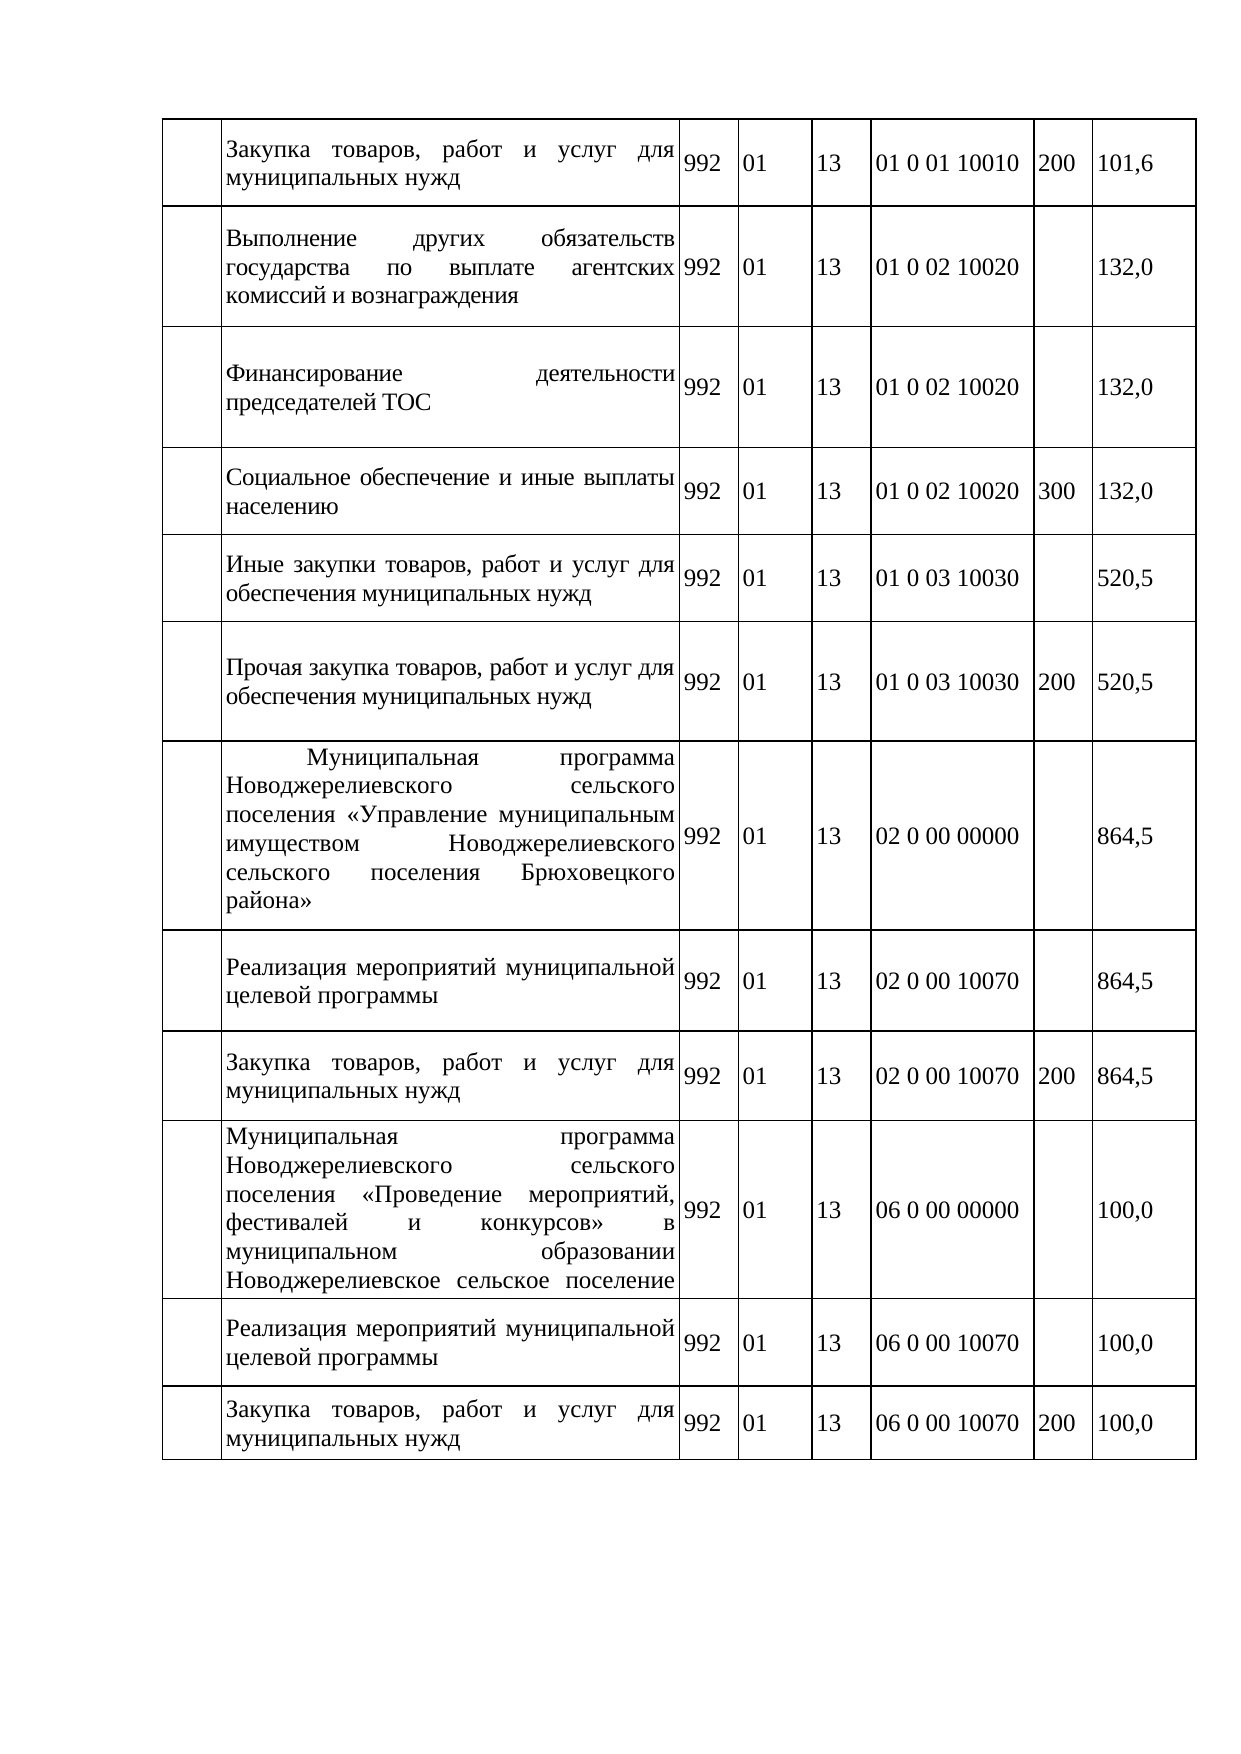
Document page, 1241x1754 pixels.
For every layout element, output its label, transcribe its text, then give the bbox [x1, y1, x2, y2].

table_cell 13 [813, 535, 870, 621]
table_cell 13 [813, 931, 870, 1030]
table_cell Реализация мероприятий муниципальной целевой программы [222, 1299, 679, 1385]
table_cell 06 0 00 10070 [872, 1299, 1033, 1385]
table_cell 13 [813, 742, 870, 929]
table_cell 132,0 [1093, 207, 1195, 326]
table_cell 01 [739, 535, 811, 621]
table_cell 01 [739, 207, 811, 326]
table_cell 13 [813, 1387, 870, 1459]
table_cell Реализация мероприятий муниципальной целевой программы [222, 931, 679, 1030]
table_cell 992 [680, 327, 738, 446]
table_cell 992 [680, 207, 738, 326]
table_cell 200 [1035, 120, 1092, 205]
table_cell 864,5 [1093, 931, 1195, 1030]
table_cell 101,6 [1093, 120, 1195, 205]
table_cell 100,0 [1093, 1387, 1195, 1459]
table_cell 992 [680, 742, 738, 929]
table_cell 13 [813, 207, 870, 326]
table_cell 13 [813, 120, 870, 205]
table_cell 01 [739, 327, 811, 446]
table_cell Социальное обеспечение и иные выплаты населению [222, 448, 679, 533]
table_cell 13 [813, 1032, 870, 1120]
table_cell 992 [680, 622, 738, 740]
table_cell 300 [1035, 448, 1092, 533]
table_cell 992 [680, 931, 738, 1030]
table_cell [1035, 535, 1092, 621]
table_cell Закупка товаров, работ и услуг для муниципальных нужд [222, 1032, 679, 1120]
table_cell 13 [813, 327, 870, 446]
table_cell 01 [739, 931, 811, 1030]
table_cell 520,5 [1093, 535, 1195, 621]
table_cell [163, 448, 221, 533]
table_cell [163, 1299, 221, 1385]
table_cell 200 [1035, 1387, 1092, 1459]
table_cell 100,0 [1093, 1121, 1195, 1298]
table_cell [163, 1387, 221, 1459]
table_cell [1035, 1121, 1092, 1298]
table_cell [1035, 207, 1092, 326]
table_cell [163, 1032, 221, 1120]
table_cell 01 0 02 10020 [872, 327, 1033, 446]
table_cell 01 [739, 742, 811, 929]
table_cell 01 0 02 10020 [872, 448, 1033, 533]
table_cell 02 0 00 10070 [872, 1032, 1033, 1120]
table_cell 06 0 00 00000 [872, 1121, 1033, 1298]
table_cell 01 [739, 1299, 811, 1385]
table_cell 01 0 03 10030 [872, 622, 1033, 740]
table_cell 100,0 [1093, 1299, 1195, 1385]
table_cell 02 0 00 00000 [872, 742, 1033, 929]
table_cell 13 [813, 1121, 870, 1298]
table_cell 01 [739, 1121, 811, 1298]
table_cell [1035, 742, 1092, 929]
table_cell [163, 742, 221, 929]
table_cell Муниципальная программа Новоджерелиевского сельского поселения «Проведение мероприятий, фестивалей и конкурсов» в муниципальном образовании Новоджерелиевское сельское поселение Брюховецкого района» [222, 1121, 679, 1298]
table_cell 864,5 [1093, 1032, 1195, 1120]
table_cell Иные закупки товаров, работ и услуг для обеспечения муниципальных нужд [222, 535, 679, 621]
table_cell [163, 327, 221, 446]
table_cell [163, 207, 221, 326]
table_cell 13 [813, 1299, 870, 1385]
table_cell 132,0 [1093, 327, 1195, 446]
table_cell 01 0 03 10030 [872, 535, 1033, 621]
table_cell 01 0 02 10020 [872, 207, 1033, 326]
table_cell 01 [739, 448, 811, 533]
table_cell Выполнение других обязательств государства по выплате агентских комиссий и вознаграждения [222, 207, 679, 326]
table_cell 13 [813, 622, 870, 740]
table_cell 992 [680, 1299, 738, 1385]
table_cell 992 [680, 535, 738, 621]
table_cell [163, 120, 221, 205]
table_cell 992 [680, 1121, 738, 1298]
table_cell [1035, 327, 1092, 446]
table_cell Закупка товаров, работ и услуг для муниципальных нужд [222, 120, 679, 205]
table_cell Прочая закупка товаров, работ и услуг для обеспечения муниципальных нужд [222, 622, 679, 740]
table_cell 06 0 00 10070 [872, 1387, 1033, 1459]
table_cell [163, 1121, 221, 1298]
table_cell 01 [739, 1387, 811, 1459]
table_cell [163, 622, 221, 740]
table_cell 01 [739, 120, 811, 205]
table_cell 992 [680, 448, 738, 533]
table_cell 520,5 [1093, 622, 1195, 740]
table_cell 01 0 01 10010 [872, 120, 1033, 205]
table_cell [163, 931, 221, 1030]
table_cell 864,5 [1093, 742, 1195, 929]
table_cell 13 [813, 448, 870, 533]
table_cell Финансирование деятельности председателей ТОС [222, 327, 679, 446]
table_cell 01 [739, 1032, 811, 1120]
table_cell Закупка товаров, работ и услуг для муниципальных нужд [222, 1387, 679, 1459]
table_cell Муниципальная программа Новоджерелиевского сельского поселения «Управление муниципальным имуществом Новоджерелиевского сельского поселения Брюховецкого района» [222, 742, 679, 929]
table_cell [1035, 931, 1092, 1030]
table_cell 992 [680, 1032, 738, 1120]
table_cell [163, 535, 221, 621]
table_cell [1035, 1299, 1092, 1385]
table_cell 02 0 00 10070 [872, 931, 1033, 1030]
table_cell 200 [1035, 1032, 1092, 1120]
table_cell 200 [1035, 622, 1092, 740]
table_cell 992 [680, 120, 738, 205]
table_cell 01 [739, 622, 811, 740]
table_cell 132,0 [1093, 448, 1195, 533]
table_cell 992 [680, 1387, 738, 1459]
